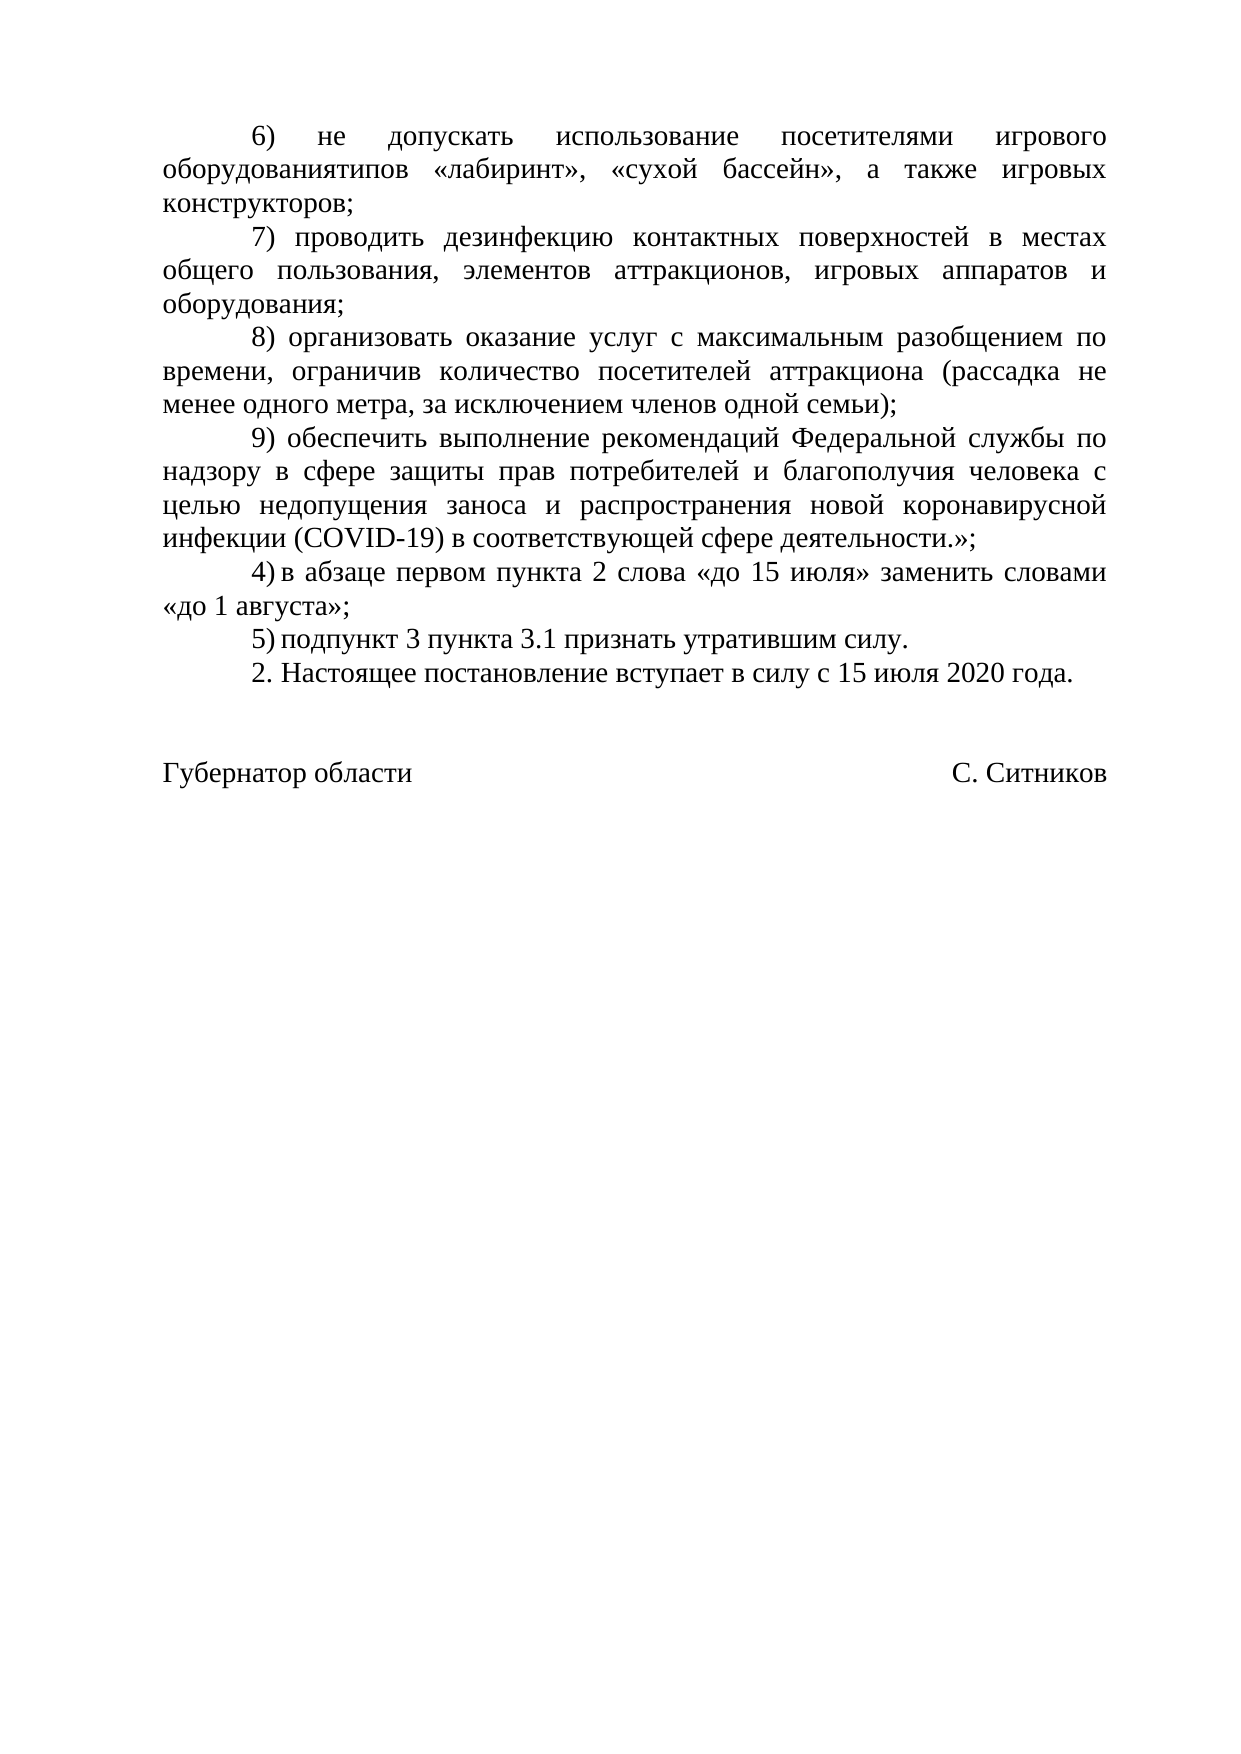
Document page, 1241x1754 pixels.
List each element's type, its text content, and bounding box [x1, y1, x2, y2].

text Губернатор области С. Ситников [162, 755, 1107, 789]
list Настоящее постановление вступает в силу с 15 июля 2020 года. [162, 655, 1107, 688]
list 8) организовать оказание услуг с максимальным разобщением по времени, ограничив количество посетителей аттракциона (рассадка не менее одного метра, за исключением членов одной семьи); [162, 319, 1107, 420]
list 9) обеспечить выполнение рекомендаций Федеральной службы по надзору в сфере защиты прав потребителей и благополучия человека с целью недопущения заноса и распространения новой коронавирусной инфекции (COVID-19) в соответствующей сфере деятельности.»; [162, 420, 1107, 554]
list 7) проводить дезинфекцию контактных поверхностей в местах общего пользования, элементов аттракционов, игровых аппаратов и оборудования; [162, 219, 1107, 319]
list подпункт 3 пункта 3.1 признать утратившим силу. [162, 621, 1107, 655]
list 6) не допускать использование посетителями игрового оборудованиятипов «лабиринт», «сухой бассейн», а также игровых конструкторов; [162, 118, 1107, 219]
list в абзаце первом пункта 2 слова «до 15 июля» заменить словами «до 1 августа»; [162, 554, 1107, 621]
